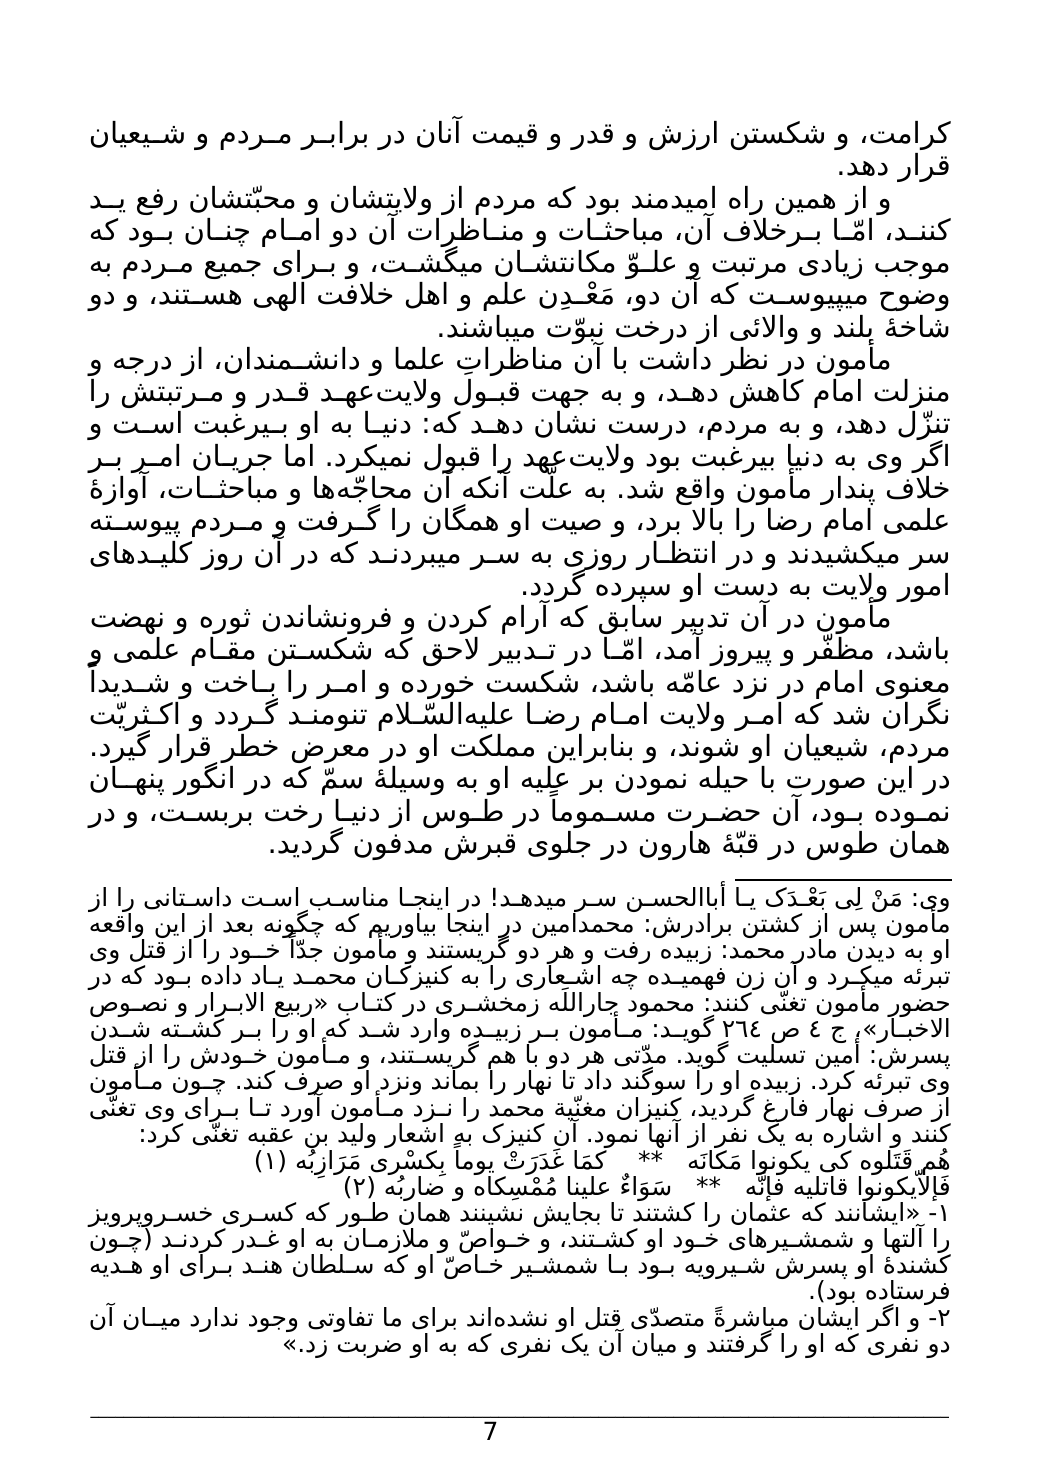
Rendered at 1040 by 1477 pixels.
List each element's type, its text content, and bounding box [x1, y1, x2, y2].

text دأب‌ و عادت‌ مأمون‌ اين‌ بود که‌ علما را حاضر میکرد تا با امام‌ رضا عليه‌السّلام مناظره‌ کنند، و به‌ همين‌ گونه‌ نيز با فرزندش‌ امام‌ جواد عليه‌السّلام عمل‌ مینمود. و بدين‌ کار به‌ مردم‌ وانمود میکرد که‌ میخواهد مراتب‌ فضل‌ آن‌ دو را نشان‌ دهد. وَلَکنَّهُ یدُسُّ السَّمَّ فِی الْعَسَلِ. «وليکن‌ او با اين‌ عمل‌ سمِّ جانکاه‌ را در ميان‌ عسل‌ شيرين‌ مرموزانه‌ پنهان‌ میکرد.» چون‌ منظور او از اين‌ مجالس‌ مناظرات‌ آن‌ بود که‌: گرچه‌ مرتبۀ واحده‌ای هم‌ اتّفاق‌ بيفتد، برای آن‌ امامان‌ لغزشی در گفتار پيدا گردد، و در جواب‌ مسأله‌ای فرومانند، به‌ اميد آنکه‌ آن‌ را وسيلۀ تنزّل‌ مقامشان‌ از کرامت‌، و شکستن‌ ارزش‌ و قدر و قيمت‌ آنان‌ در برابر مردم‌ و شيعيان‌ قرار دهد. [89, 118, 951, 183]
text مأمون‌ در نظر داشت‌ با آن‌ مناظراتِ علما و دانشمندان‌، از درجه‌ و منزلت‌ امام‌ کاهش‌ دهد، و به‌ جهت‌ قبول‌ ولايت‌عهد قدر و مرتبتش‌ را تنزّل‌ دهد، و به‌ مردم‌، درست‌ نشان‌ دهد که‌: دنيا به‌ او بیرغبت‌ است‌ و اگر وی به‌ دنيا بیرغبت‌ بود ولايت‌عهد را قبول‌ نمیکرد. اما جريان‌ امر بر خلاف‌ پندار مأمون‌ واقع‌ شد. به‌ علّت‌ آنکه‌ آن‌ محاجّه‌ها و مباحثات‌، آوازۀ علمی امام‌ رضا را بالا برد، و صيت‌ او همگان‌ را گرفت‌ و مردم‌ پيوسته‌ سر میکشيدند و در انتظار روزی به‌ سر میبردند که‌ در آن‌ روز کليدهای امور ولايت‌ به‌ دست‌ او سپرده‌ گردد. [89, 344, 951, 602]
text مأمون‌ در آن‌ تدبير سابق‌ که‌ آرام‌ کردن‌ و فرونشاندن‌ ثوره‌ و نهضت‌ باشد، مظفّر و پيروز آمد، امّا در تدبير لاحق‌ که‌ شکستن‌ مقام‌ علمی و معنوی امام‌ در نزد عامّه‌ باشد، شکست‌ خورده‌ و امر را باخت‌ و شديداً نگران‌ شد که‌ امر ولايت‌ امام‌ رضا عليه‌السّلام تنومند گردد و اکثريّت‌ مردم‌، شيعيان‌ او شوند، و بنابراين‌ مملکت‌ او در معرض‌ خطر قرار گيرد. در اين‌ صورت‌ با حيله‌ نمودن‌ بر عليه‌ او به‌ وسيلۀ سمّ که‌ در انگور پنهان‌ نموده‌ بود، آن‌ حضرت‌ مسموماً در طوس‌ از دنيا رخت‌ بربست‌، و در همان‌ طوس‌ در قبّۀ هارون‌ در جلوی قبرش‌ مدفون‌ گرديد. [89, 602, 951, 860]
text و از همين‌ راه‌ اميدمند بود که‌ مردم‌ از ولايتشان‌ و محبّتشان‌ رفع‌ يد کنند، امّا برخلاف‌ آن‌، مباحثات‌ و مناظرات‌ آن‌ دو امام‌ چنان‌ بود که‌ موجب‌ زيادی مرتبت‌ و علوّ مکانتشان‌ میگشت‌، و برای جميع‌ مردم‌ به‌ وضوح‌ میپيوست‌ که‌ آن‌ دو، مَعْدِن‌ علم‌ و اهل‌ خلافت‌ الهی هستند، و دو شاخۀ بلند و والائی از درخت‌ نبوّت‌ میباشند. [89, 183, 951, 344]
